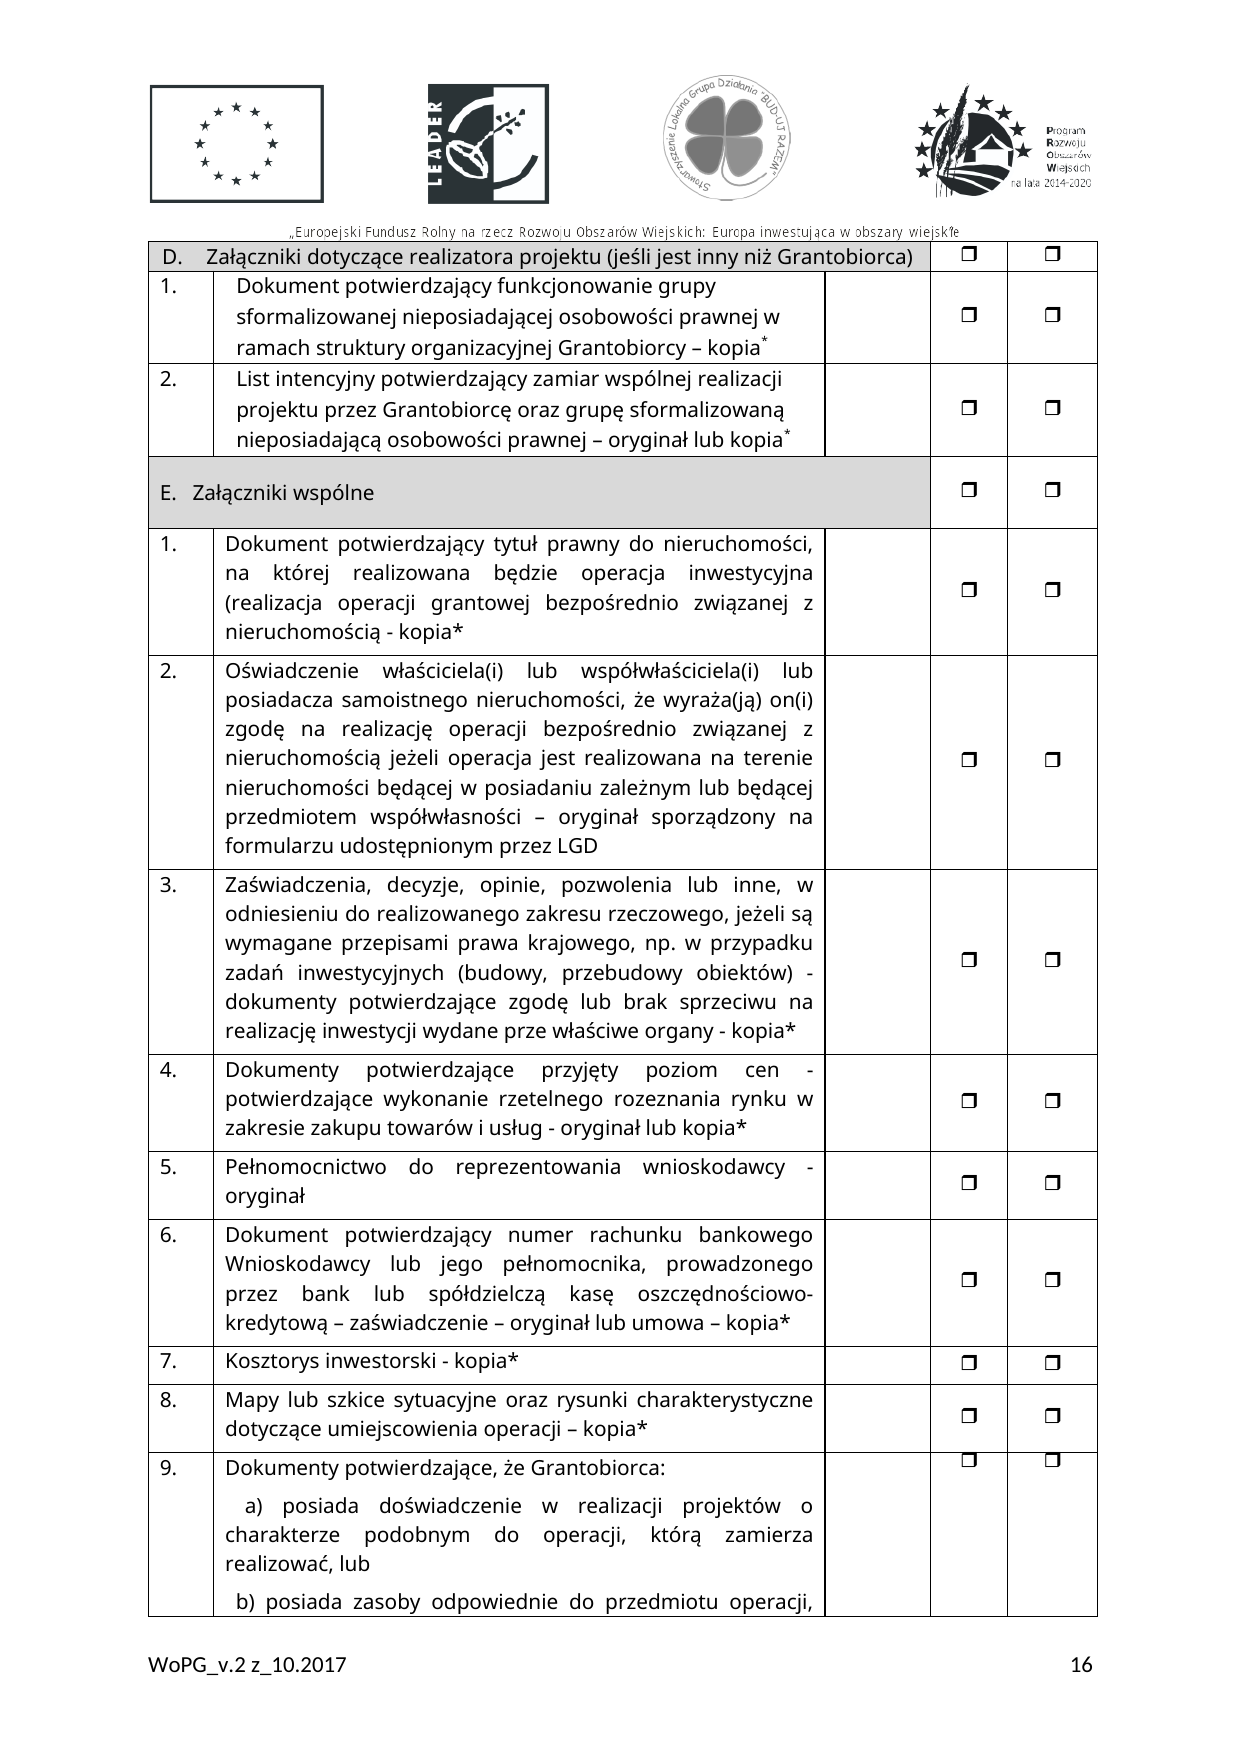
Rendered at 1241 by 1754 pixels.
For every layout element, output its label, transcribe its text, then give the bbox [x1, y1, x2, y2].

table_cell [1008, 457, 1097, 528]
table_cell [931, 242, 1007, 271]
table_cell [826, 1385, 930, 1452]
table_cell [931, 1385, 1007, 1452]
table_cell 1. [149, 272, 213, 363]
table_cell Dokumenty potwierdzające przyjęty poziom cen - potwierdzające wykonanie rzetelnego rozeznania rynku w zakresie zakupu towarów i usług - oryginał lub kopia* [214, 1055, 824, 1151]
table_cell [1008, 656, 1097, 869]
table_cell Załączniki dotyczące realizatora projektu (jeśli jest inny niż Grantobiorca) [149, 242, 930, 271]
table_cell Dokument potwierdzający numer rachunku bankowego Wnioskodawcy lub jego pełnomocnika, prowadzonego przez bank lub spółdzielczą kasę oszczędnościowo-kredytową – zaświadczenie – oryginał lub umowa – kopia* [214, 1220, 824, 1346]
table_cell Dokument potwierdzający funkcjonowanie grupy sformalizowanej nieposiadającej osobowości prawnej w ramach struktury organizacyjnej Grantobiorcy – kopia* [214, 272, 824, 363]
table_cell [1008, 272, 1097, 363]
table_cell [826, 272, 930, 363]
table_cell [826, 1152, 930, 1219]
table_cell List intencyjny potwierdzający zamiar wspólnej realizacji projektu przez Grantobiorcę oraz grupę sformalizowaną nieposiadającą osobowości prawnej – oryginał lub kopia* [214, 364, 824, 456]
table_cell [1008, 1453, 1097, 1616]
table_cell [931, 1220, 1007, 1346]
table_cell [1008, 1152, 1097, 1219]
table_cell Kosztorys inwestorski - kopia* [214, 1347, 824, 1384]
table_cell 8. [149, 1385, 213, 1452]
table_cell 7. [149, 1347, 213, 1384]
table_cell [1008, 1385, 1097, 1452]
table_cell [1008, 1220, 1097, 1346]
table_cell 2. [149, 364, 213, 456]
table_cell [1008, 364, 1097, 456]
table_cell [931, 1453, 1007, 1616]
table_cell [826, 656, 930, 869]
table_cell [931, 272, 1007, 363]
table_cell Oświadczenie właściciela(i) lub współwłaściciela(i) lub posiadacza samoistnego nieruchomości, że wyraża(ją) on(i) zgodę na realizację operacji bezpośrednio związanej z nieruchomością jeżeli operacja jest realizowana na terenie nieruchomości będącej w posiadaniu zależnym lub będącej przedmiotem współwłasności – oryginał sporządzony na formularzu udostępnionym przez LGD [214, 656, 824, 869]
table_cell Dokument potwierdzający tytuł prawny do nieruchomości, na której realizowana będzie operacja inwestycyjna (realizacja operacji grantowej bezpośrednio związanej z nieruchomością - kopia* [214, 529, 824, 655]
table_cell Załączniki wspólne [149, 457, 930, 528]
table_cell [931, 1055, 1007, 1151]
table_cell Pełnomocnictwo do reprezentowania wnioskodawcy - oryginał [214, 1152, 824, 1219]
table_cell [826, 1055, 930, 1151]
table_cell [1008, 242, 1097, 271]
table_cell 4. [149, 1055, 213, 1151]
table_cell 5. [149, 1152, 213, 1219]
table_cell [931, 870, 1007, 1054]
table_cell [931, 457, 1007, 528]
table_cell [931, 364, 1007, 456]
table_cell [826, 1220, 930, 1346]
table_cell [826, 529, 930, 655]
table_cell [214, 1453, 824, 1616]
table_cell [826, 1453, 930, 1616]
table_cell Zaświadczenia, decyzje, opinie, pozwolenia lub inne, w odniesieniu do realizowanego zakresu rzeczowego, jeżeli są wymagane przepisami prawa krajowego, np. w przypadku zadań inwestycyjnych (budowy, przebudowy obiektów) - dokumenty potwierdzające zgodę lub brak sprzeciwu na realizację inwestycji wydane prze właściwe organy - kopia* [214, 870, 824, 1054]
table_cell 6. [149, 1220, 213, 1346]
table_cell 1. [149, 529, 213, 655]
table_cell [826, 1347, 930, 1384]
table_cell [931, 656, 1007, 869]
table_cell [931, 1152, 1007, 1219]
table_cell [931, 529, 1007, 655]
table_cell Mapy lub szkice sytuacyjne oraz rysunki charakterystyczne dotyczące umiejscowienia operacji – kopia* [214, 1385, 824, 1452]
table_cell 9. [149, 1453, 213, 1616]
table_cell [1008, 1055, 1097, 1151]
table_cell 3. [149, 870, 213, 1054]
table_cell [1008, 529, 1097, 655]
table_cell [1008, 1347, 1097, 1384]
table_cell 2. [149, 656, 213, 869]
table_cell [931, 1347, 1007, 1384]
table_cell [826, 870, 930, 1054]
table_cell [1008, 870, 1097, 1054]
table_cell [826, 364, 930, 456]
